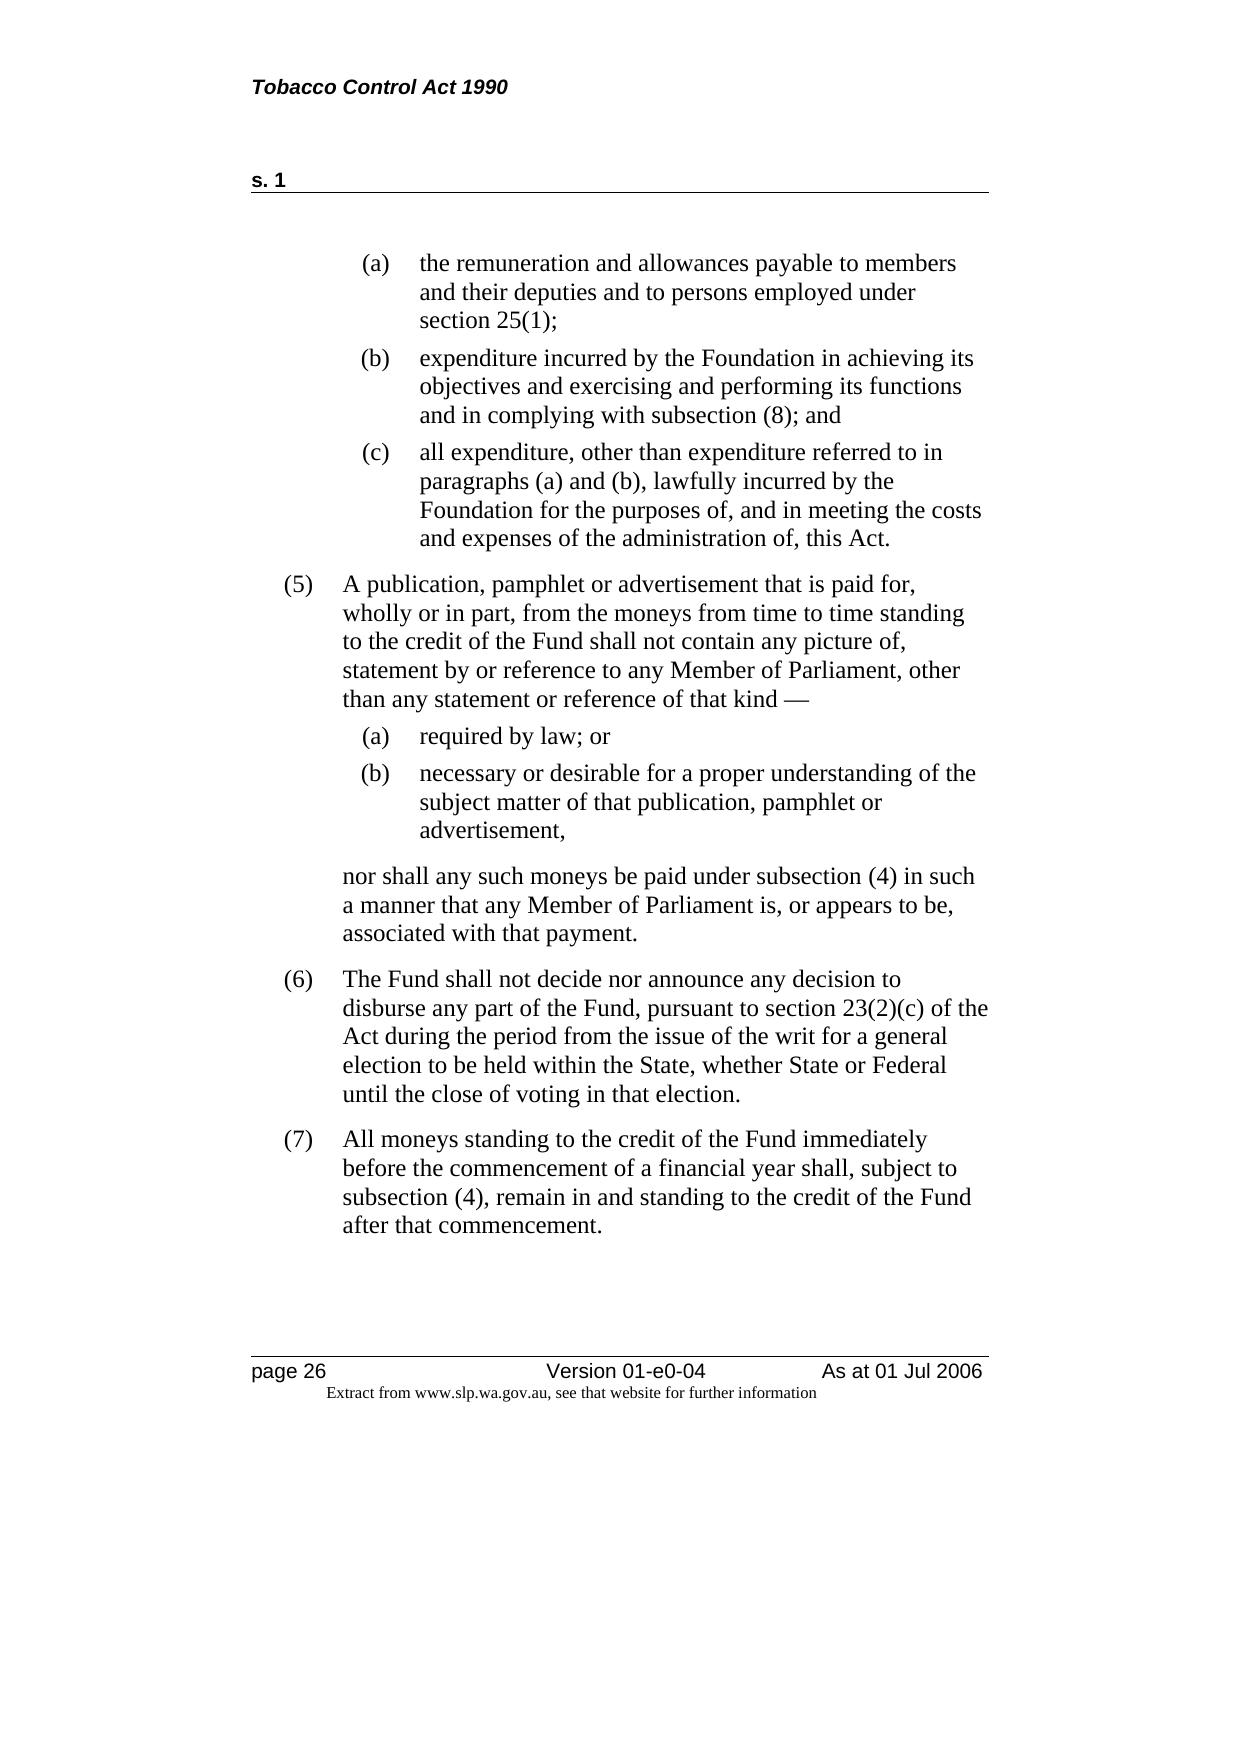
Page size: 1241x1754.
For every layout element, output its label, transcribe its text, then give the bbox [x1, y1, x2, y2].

text (c) all expenditure, other than expenditure referred to in paragraphs (a) and (b), lawfully incurred by the Foundation for the purposes of, and in meeting the costs and expenses of the administration of, this Act. [251, 437, 989, 552]
text (a) required by law; or [251, 721, 989, 750]
text (5) A publication, pamphlet or advertisement that is paid for, wholly or in part, from the moneys from time to time standing to the credit of the Fund shall not contain any picture of, statement by or reference to any Member of Parliament, other than any statement or reference of that kind — [251, 569, 989, 713]
text (b) expenditure incurred by the Foundation in achieving its objectives and exercising and performing its functions and in complying with subsection (8); and [251, 343, 989, 429]
text (6) The Fund shall not decide nor announce any decision to disburse any part of the Fund, pursuant to section 23(2)(c) of the Act during the period from the issue of the writ for a general election to be held within the State, whether State or Federal until the close of voting in that election. [251, 964, 989, 1108]
text nor shall any such moneys be paid under subsection (4) in such a manner that any Member of Parliament is, or appears to be, associated with that payment. [251, 861, 989, 947]
text (b) necessary or desirable for a proper understanding of the subject matter of that publication, pamphlet or advertisement, [251, 758, 989, 844]
text (a) the remuneration and allowances payable to members and their deputies and to persons employed under section 25(1); [251, 248, 989, 334]
text (7) All moneys standing to the credit of the Fund immediately before the commencement of a financial year shall, subject to subsection (4), remain in and standing to the credit of the Fund after that commencement. [251, 1124, 989, 1239]
